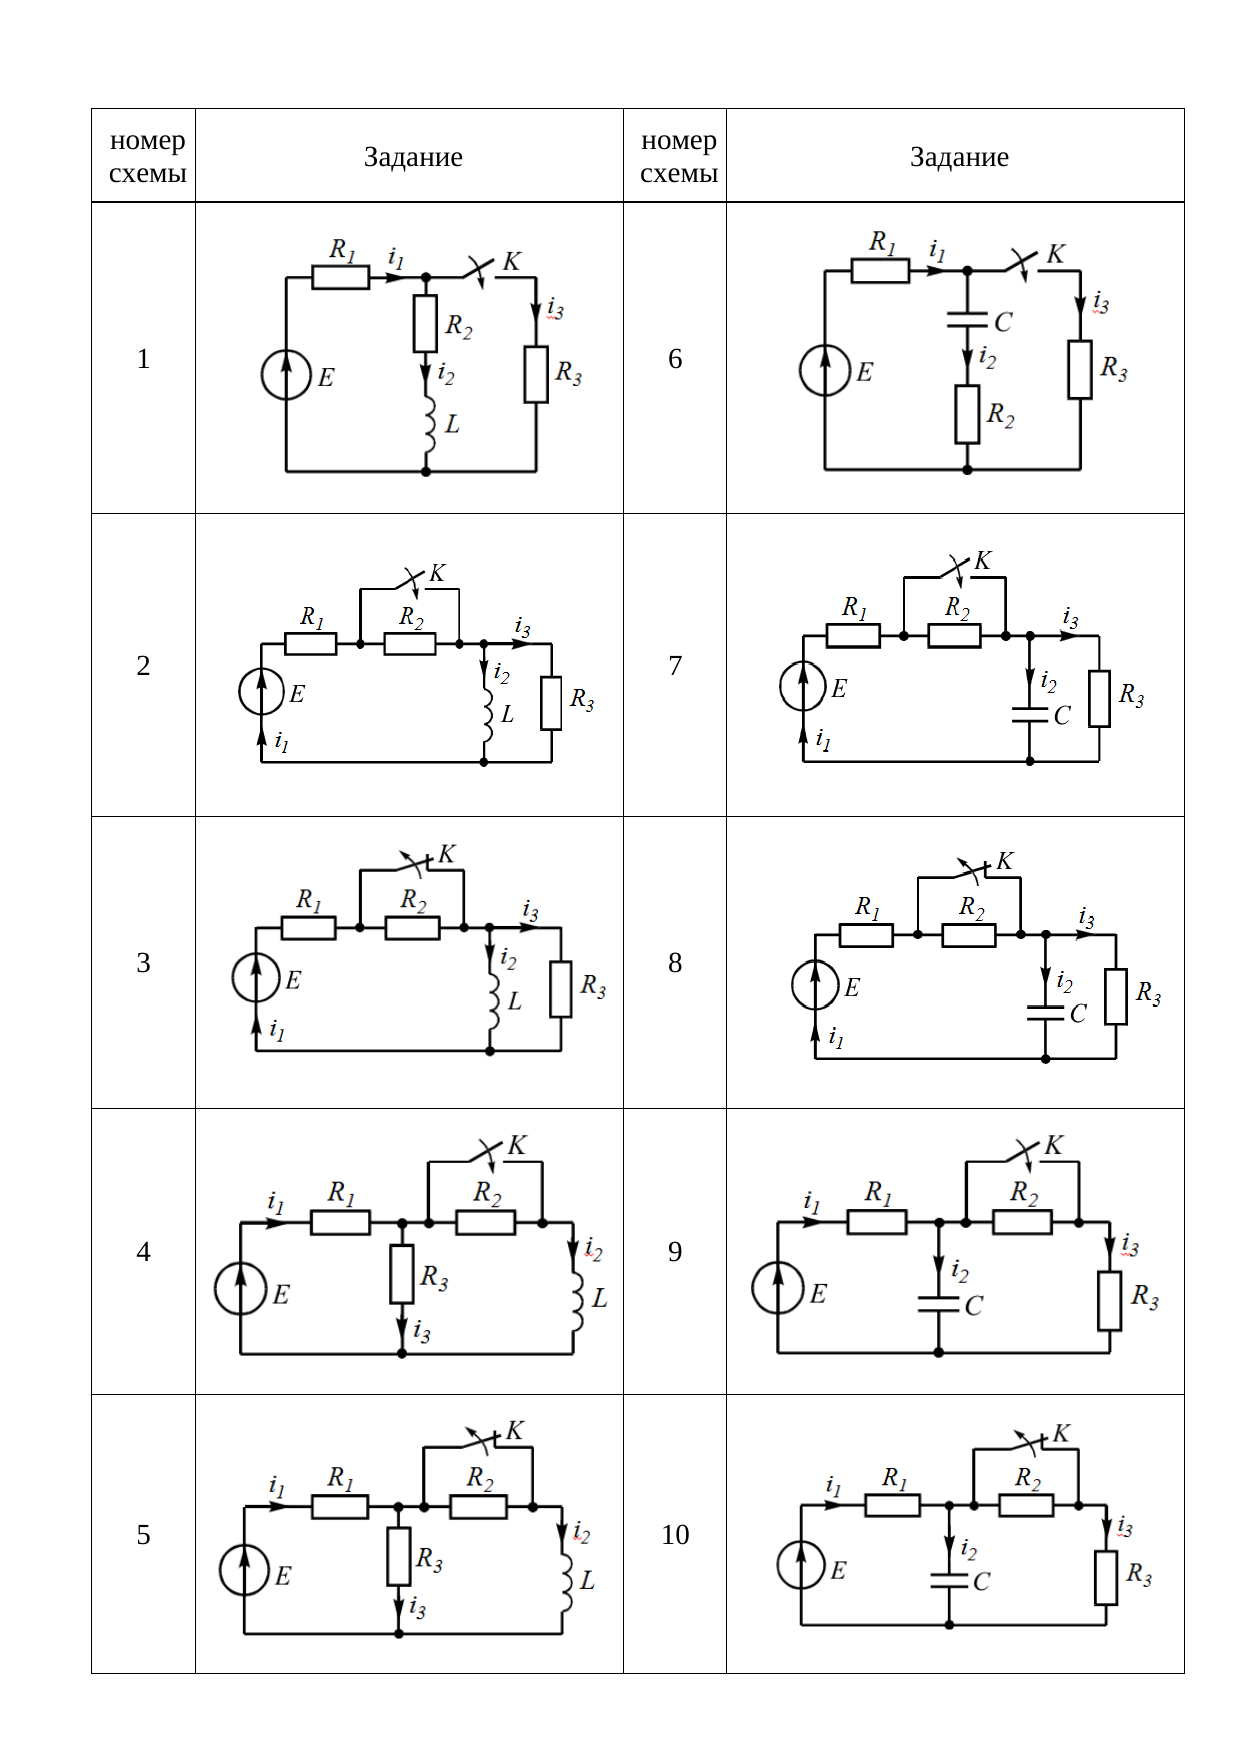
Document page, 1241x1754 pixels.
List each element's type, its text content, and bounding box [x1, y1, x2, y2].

picture [207, 541, 612, 790]
picture [201, 829, 619, 1095]
table_cell [727, 203, 1184, 513]
table_cell 7 [624, 514, 726, 816]
table_cell 4 [92, 1109, 195, 1394]
table_cell [196, 1109, 623, 1394]
picture [740, 1121, 1172, 1382]
table_cell [196, 514, 623, 816]
picture [738, 829, 1173, 1096]
table_cell 9 [624, 1109, 726, 1394]
table_header номер схемы [624, 109, 726, 201]
table_header номер схемы [92, 109, 195, 201]
table_header Задание [196, 109, 623, 201]
picture [763, 215, 1148, 501]
table_cell 6 [624, 203, 726, 513]
table_cell 5 [92, 1395, 195, 1672]
table_cell 3 [92, 817, 195, 1108]
table_cell [727, 514, 1184, 816]
table_cell 8 [624, 817, 726, 1108]
table_cell [727, 1109, 1184, 1394]
picture [206, 1123, 620, 1380]
picture [214, 216, 604, 499]
table_cell 10 [624, 1395, 726, 1672]
table_cell [196, 203, 623, 513]
picture [207, 1409, 612, 1658]
table_cell 1 [92, 203, 195, 513]
picture [741, 526, 1170, 804]
table_header Задание [727, 109, 1184, 201]
table_cell [727, 817, 1184, 1108]
table_cell 2 [92, 514, 195, 816]
table_cell [727, 1395, 1184, 1672]
picture [745, 1407, 1166, 1660]
table_cell [196, 817, 623, 1108]
table_cell [196, 1395, 623, 1672]
